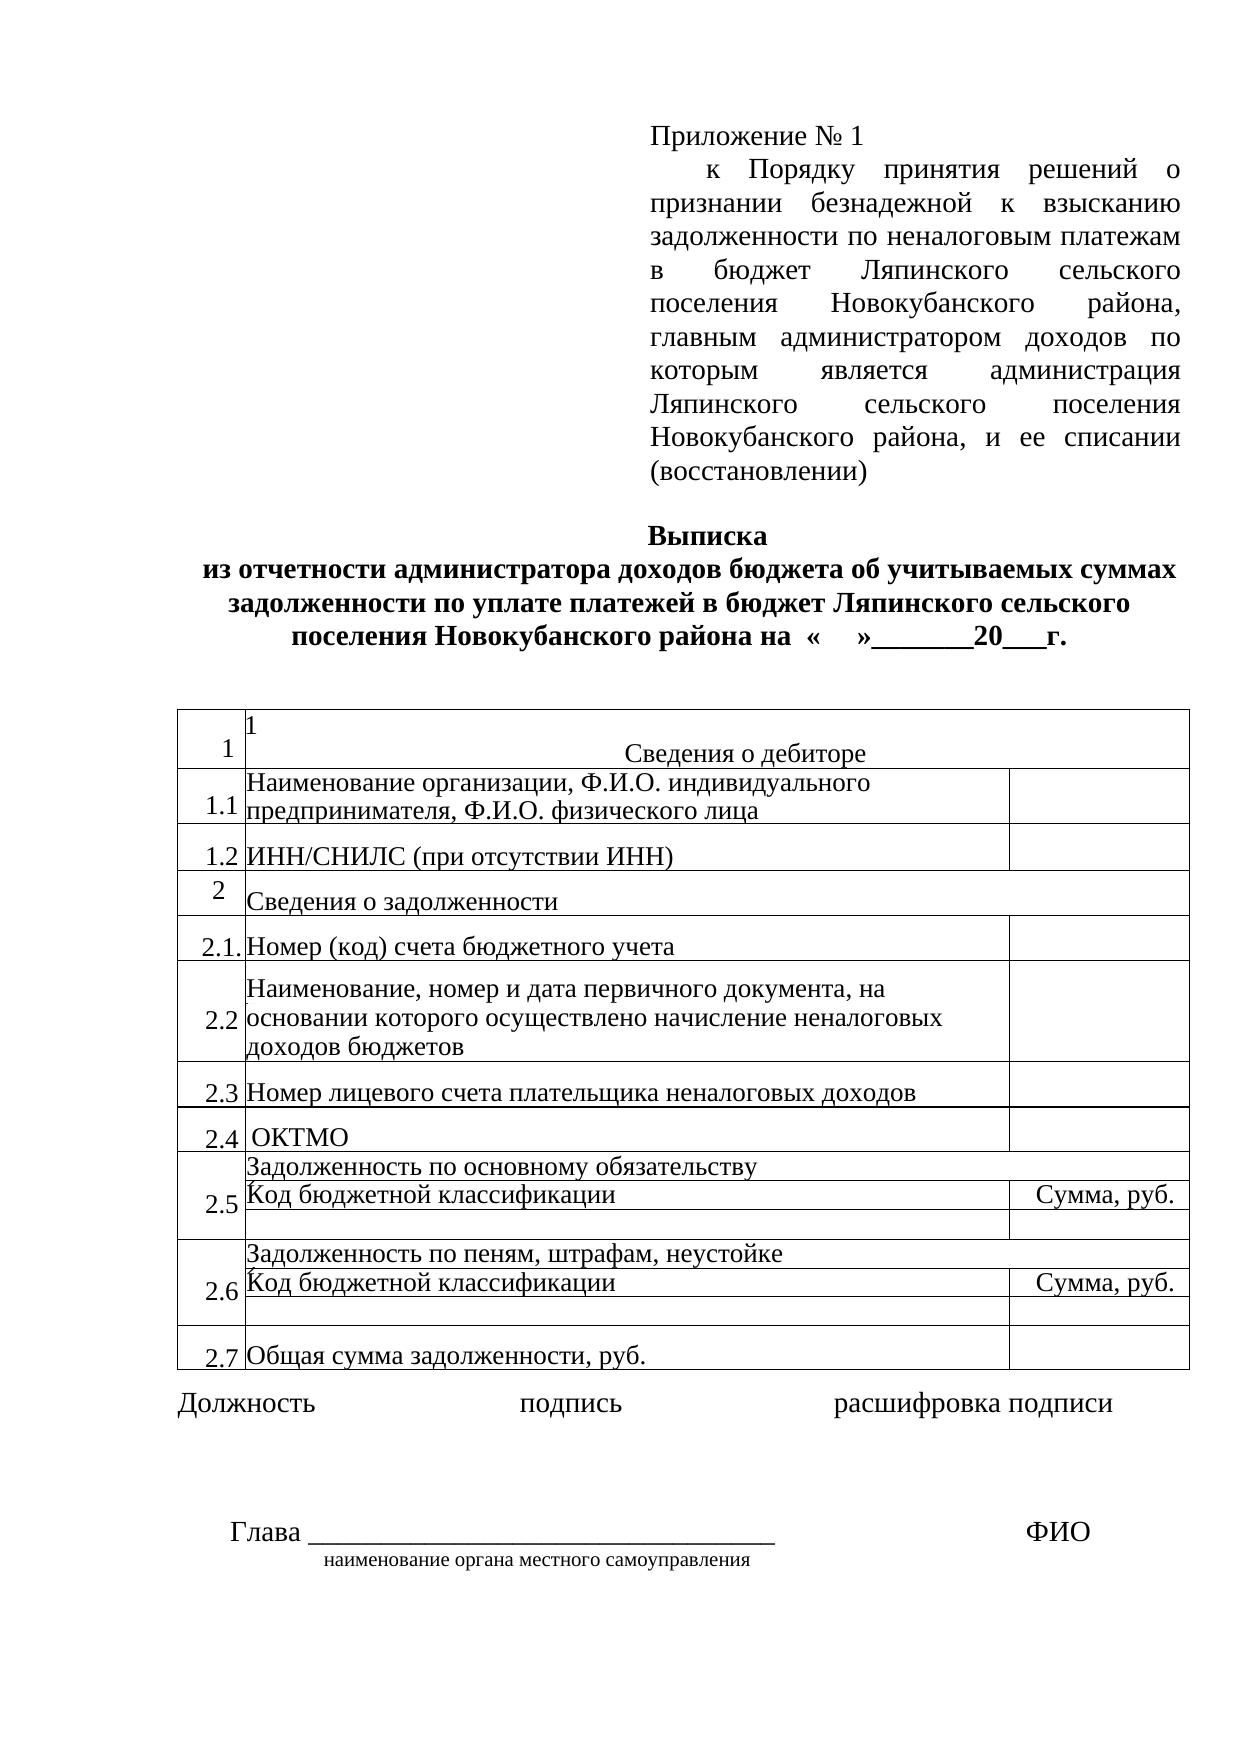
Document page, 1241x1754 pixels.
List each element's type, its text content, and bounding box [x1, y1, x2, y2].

table_cell 22.7 [178, 1326, 245, 1369]
table_cell Задолженность по основному обязательству [246, 1152, 1189, 1180]
text к Порядку принятия решений о признании безнадежной к взысканию задолженности по неналоговым платежам в бюджет Ляпинского сельского поселения Новокубанского района, главным администратором доходов по которым является администрация Ляпинского сельского поселения Новокубанского района, и ее списании (восстановлении) [650, 152, 1181, 487]
table_cell 11.1 [178, 769, 245, 823]
table_cell 22.4 [178, 1108, 245, 1151]
table_header ФИО [842, 1514, 1182, 1571]
table_cell Сведения о задолженности [246, 871, 1189, 914]
table_cell 22.3 [178, 1062, 245, 1106]
table_cell 2 [178, 871, 245, 914]
table_cell 22.2 [178, 961, 245, 1061]
table_cell [1010, 961, 1189, 1061]
table_cell [1010, 769, 1189, 823]
table_cell 22.5 [178, 1152, 245, 1238]
table_cell 22.6 [178, 1240, 245, 1325]
table_cell [1010, 1210, 1189, 1238]
table_cell Номер лицевого счета плательщика неналоговых доходов [246, 1062, 1009, 1106]
text Выписка [177, 518, 1181, 552]
table_cell Сумма, руб. [1010, 1181, 1189, 1208]
table_cell Код бюджетной классификации [251, 1181, 1009, 1208]
table_cell [1010, 1326, 1189, 1369]
table_cell ИНН/СНИЛС (при отсутствии ИНН) [246, 824, 1009, 870]
table_cell [246, 1297, 1009, 1325]
table_cell Код бюджетной классификации [250, 1269, 1009, 1296]
table_cell 22.1. [178, 916, 245, 960]
table_cell [246, 1210, 1009, 1238]
table_cell ОКТМО [246, 1108, 1009, 1151]
table_cell [1010, 1062, 1189, 1106]
table_cell Общая сумма задолженности, руб. [246, 1326, 1009, 1369]
table_cell Номер (код) счета бюджетного учета [246, 916, 1009, 960]
text Должность подпись расшифровка подписи [194, 1393, 920, 1418]
table_cell [1010, 1108, 1189, 1151]
text из отчетности администратора доходов бюджета об учитываемых суммах задолженности по уплате платежей в бюджет Ляпинского сельского поселения Новокубанского района на « »_______20___г. [177, 552, 1181, 652]
table_header 11 [178, 710, 245, 767]
table_header Сведения о дебиторе [246, 710, 1189, 767]
table_cell Задолженность по пеням, штрафам, неустойке [246, 1240, 1189, 1267]
table_cell 11.2 [178, 824, 245, 870]
text Должность подпись расшифровка подписи [923, 1393, 1181, 1418]
table_cell Наименование организации, Ф.И.О. индивидуального предпринимателя, Ф.И.О. физического лица [759, 769, 1009, 823]
table_cell [1010, 824, 1189, 870]
table_cell Сумма, руб. [1010, 1269, 1189, 1296]
text Приложение № 1 [650, 118, 1181, 152]
table_header Глава ________________________________ наименование органа местного самоуправления [163, 1514, 842, 1571]
table_cell Наименование, номер и дата первичного документа, на основании которого осуществлено начисление неналоговых доходов бюджетов [246, 961, 1009, 1061]
table_cell [1010, 1297, 1189, 1325]
table_cell [1010, 916, 1189, 960]
